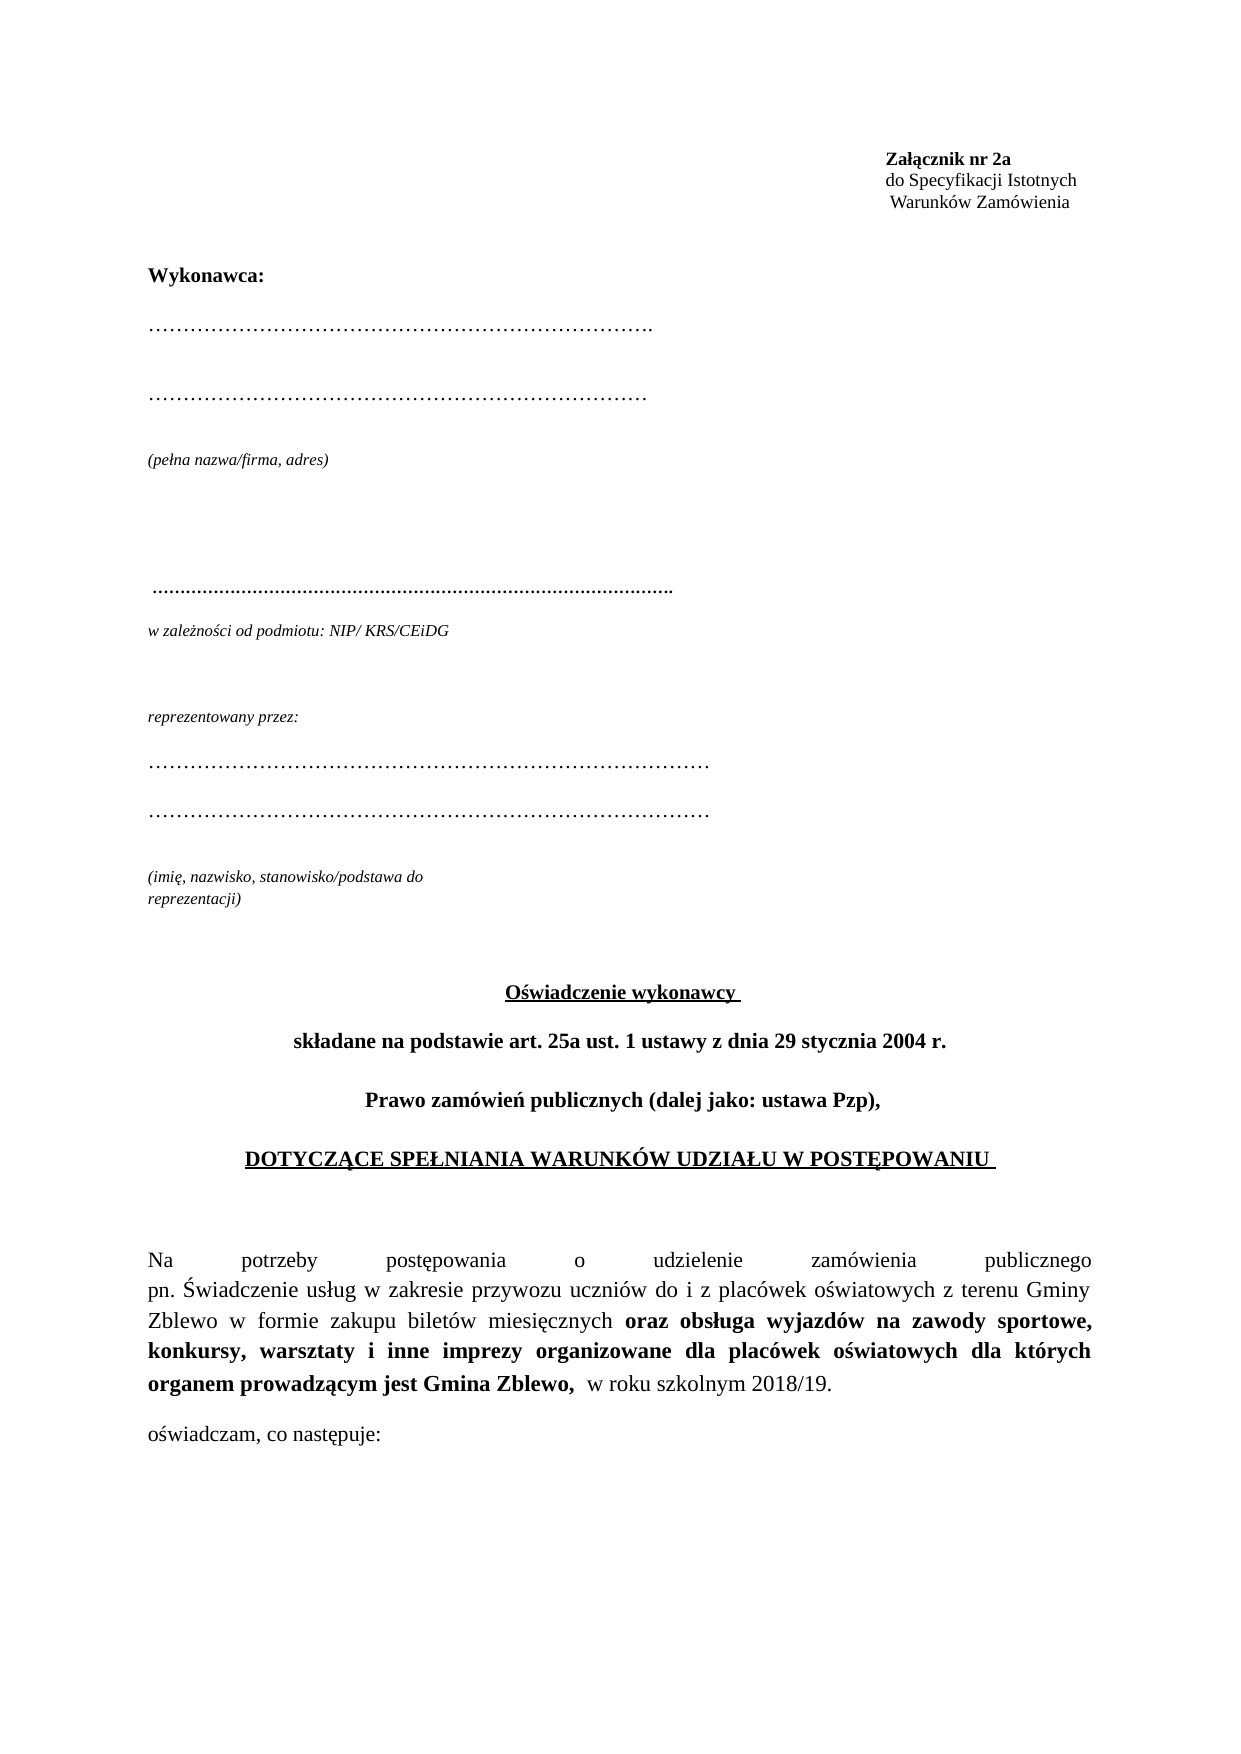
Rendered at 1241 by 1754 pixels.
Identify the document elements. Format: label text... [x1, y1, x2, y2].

text Prawo zamówień publicznych (dalej jako: ustawa Pzp), [148, 1087, 1093, 1112]
text ……………………………………………………………… [148, 381, 709, 405]
text Oświadczenie wykonawcy [148, 980, 1093, 1004]
text Warunków Zamówienia [885, 191, 1093, 212]
text reprezentowany przez: [148, 707, 1093, 726]
text Załącznik nr 2a [885, 148, 1093, 169]
text (imię, nazwisko, stanowisko/podstawa do reprezentacji) [148, 866, 472, 908]
text ……………………………………………………………………………………………………………………………………………… [148, 749, 723, 822]
text Na potrzeby postępowania o udzielenie zamówienia publicznego pn. Świadczenie usług w zakresie przywozu uczniów do i z placówek oświatowych z terenu Gminy Zblewo w formie zakupu biletów miesięcznych oraz obsługa wyjazdów na zawody sportowe, konkursy, warsztaty i inne imprezy organizowane dla placówek oświatowych dla których organem prowadzącym jest Gmina Zblewo, w roku szkolnym 2018/19. [148, 1247, 1093, 1396]
text oświadczam, co następuje: [148, 1421, 1093, 1447]
text do Specyfikacji Istotnych [885, 169, 1093, 191]
text w zależności od podmiotu: NIP/ KRS/CEiDG [148, 621, 472, 640]
text (pełna nazwa/firma, adres) [148, 450, 472, 469]
text DOTYCZĄCE SPEŁNIANIA WARUNKÓW UDZIAŁU W POSTĘPOWANIU [148, 1146, 1093, 1213]
text …………………………………………………………………………………. [148, 578, 679, 597]
text składane na podstawie art. 25a ust. 1 ustawy z dnia 29 stycznia 2004 r. [148, 1028, 1093, 1053]
text Wykonawca: [148, 263, 1093, 287]
text ………………………………………………………………. [148, 312, 709, 336]
